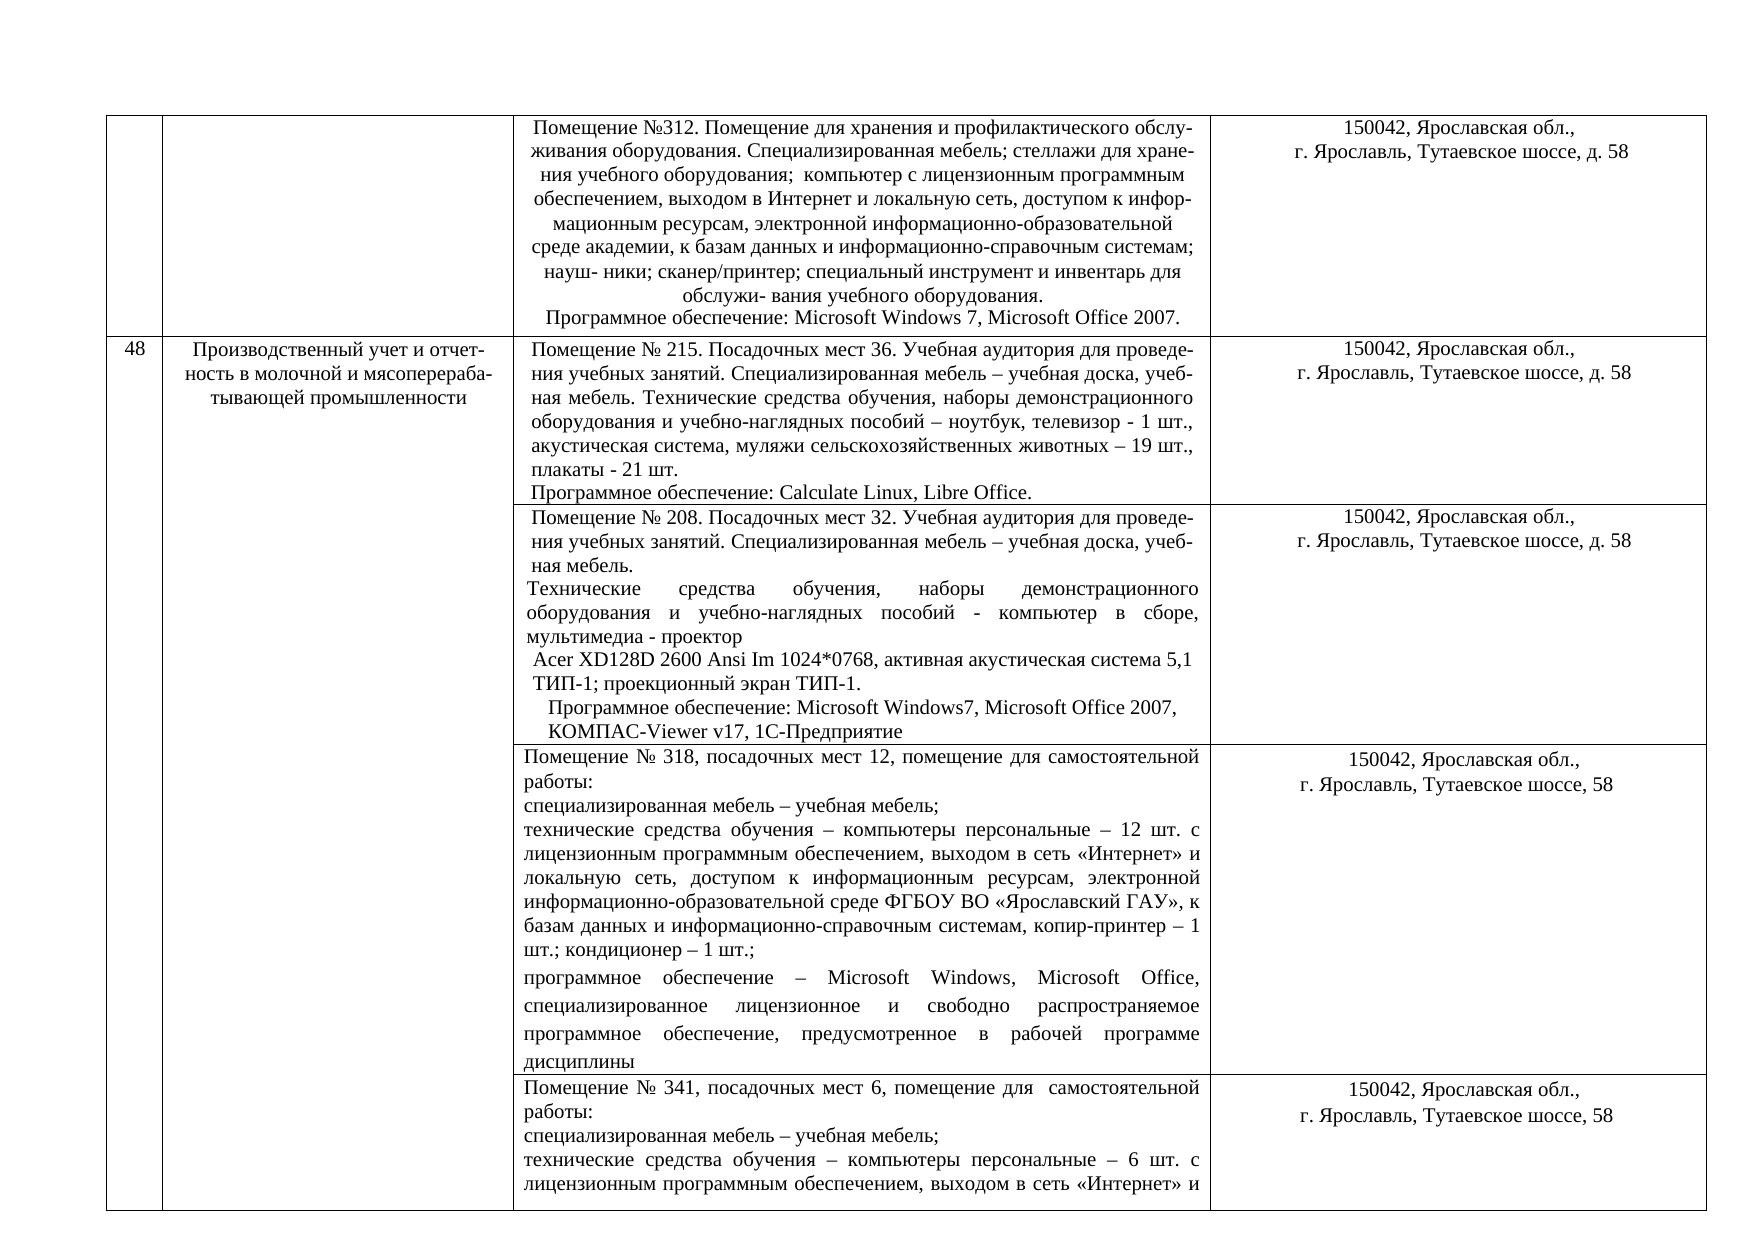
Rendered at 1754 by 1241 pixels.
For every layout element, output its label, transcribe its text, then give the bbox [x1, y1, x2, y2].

table_cell 150042, Ярославская обл., г. Ярославль, Тутаевское шоссе, д. 58 [1211, 116, 1706, 336]
table_cell Помещение № 208. Посадочных мест 32. Учебная аудитория для проведе- ния учебных занятий. Специализированная мебель – учебная доска, учеб- ная мебель. Технические средства обучения, наборы демонстрационного оборудования и учебно-наглядных пособий - компьютер в сборе, мультимедиа - проектор Acer XD128D 2600 Ansi Im 1024*0768, активная акустическая система 5,1 ТИП-1; проекционный экран ТИП-1. Программное обеспечение: Microsoft Windows7, Microsoft Office 2007, КОМПАС-Viewer v17, 1С-Предприятие [514, 505, 1210, 743]
table_cell 150042, Ярославская обл., г. Ярославль, Тутаевское шоссе, д. 58 [1211, 505, 1706, 743]
table_cell 48 [107, 337, 162, 1210]
table_cell 150042, Ярославская обл., г. Ярославль, Тутаевское шоссе, 58 [1211, 745, 1706, 1073]
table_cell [514, 1075, 1210, 1210]
table_cell Производственный учет и отчет- ность в молочной и мясоперераба- тывающей промышленности [163, 337, 513, 1210]
table_cell 150042, Ярославская обл., г. Ярославль, Тутаевское шоссе, д. 58 [1211, 337, 1706, 504]
table_cell Помещение № 215. Посадочных мест 36. Учебная аудитория для проведе- ния учебных занятий. Специализированная мебель – учебная доска, учеб- ная мебель. Технические средства обучения, наборы демонстрационного оборудования и учебно-наглядных пособий – ноутбук, телевизор - 1 шт., акустическая система, муляжи сельскохозяйственных животных – 19 шт., плакаты - 21 шт. Программное обеспечение: Calculate Linux, Libre Office. [514, 337, 1210, 504]
table_cell Помещение №312. Помещение для хранения и профилактического обслу- живания оборудования. Специализированная мебель; стеллажи для хране- ния учебного оборудования; компьютер с лицензионным программным обеспечением, выходом в Интернет и локальную сеть, доступом к инфор- мационным ресурсам, электронной информационно-образовательной среде академии, к базам данных и информационно-справочным системам; науш- ники; сканер/принтер; специальный инструмент и инвентарь для обслужи- вания учебного оборудования. Программное обеспечение: Microsoft Windows 7, Microsoft Office 2007. [514, 116, 1210, 336]
table_cell Помещение № 318, посадочных мест 12, помещение для самостоятельной работы: специализированная мебель – учебная мебель; технические средства обучения – компьютеры персональные – 12 шт. с лицензионным программным обеспечением, выходом в сеть «Интернет» и локальную сеть, доступом к информационным ресурсам, электронной информационно-образовательной среде ФГБОУ ВО «Ярославский ГАУ», к базам данных и информационно-справочным системам, копир-принтер – 1 шт.; кондиционер – 1 шт.; программное обеспечение – Microsoft Windows, Microsoft Office, специализированное лицензионное и свободно распространяемое программное обеспечение, предусмотренное в рабочей программе дисциплины [514, 745, 1210, 1073]
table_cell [1211, 1075, 1706, 1210]
